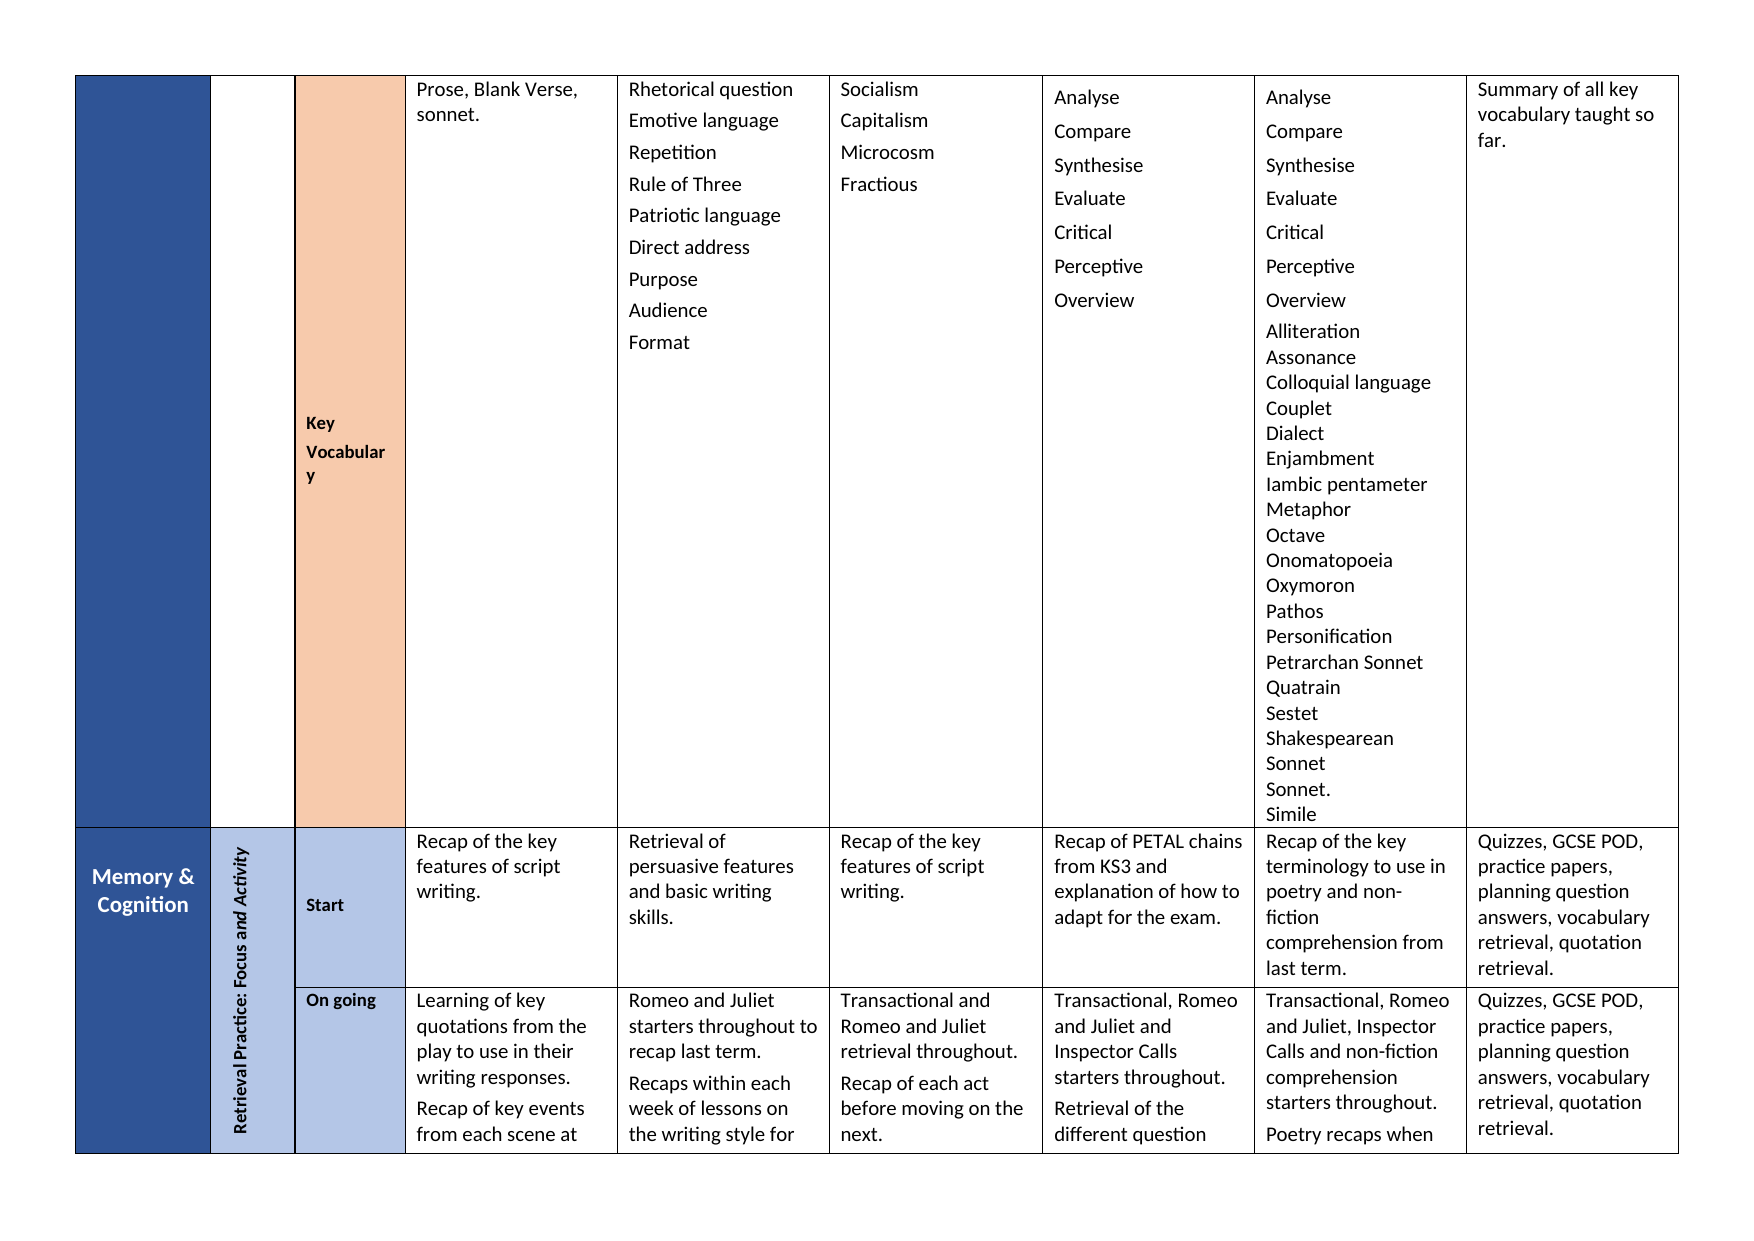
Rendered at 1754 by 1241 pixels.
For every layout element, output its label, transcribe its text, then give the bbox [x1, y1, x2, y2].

table_cell Start [296, 828, 405, 987]
table_cell Analyse Compare Synthesise Evaluate Critical Perceptive Overview [1043, 76, 1254, 827]
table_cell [1255, 988, 1466, 1153]
table_cell Retrieval of persuasive features and basic writing skills. [618, 828, 829, 987]
table_cell Quizzes, GCSE POD, practice papers, planning question answers, vocabulary retrieval, quotation retrieval. [1467, 828, 1678, 987]
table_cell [1043, 988, 1254, 1153]
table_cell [1467, 988, 1678, 1153]
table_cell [618, 988, 829, 1153]
table_cell Summary of all key vocabulary taught so far. [1467, 76, 1678, 827]
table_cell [406, 988, 617, 1153]
table_cell Analyse Compare Synthesise Evaluate Critical Perceptive Overview Alliteration Assonance Colloquial language Couplet Dialect Enjambment Iambic pentameter Metaphor Octave Onomatopoeia Oxymoron Pathos Personification Petrarchan Sonnet Quatrain Sestet Shakespearean Sonnet Sonnet. Simile [1255, 76, 1466, 827]
table_cell Rhetorical question Emotive language Repetition Rule of Three Patriotic language Direct address Purpose Audience Format [618, 76, 829, 827]
table_cell Retrieval Practice: Focus and Activity [211, 828, 294, 1153]
table_cell On going [296, 988, 405, 1153]
table_cell Key Vocabulary [296, 76, 405, 827]
table_cell Recap of the key features of script writing. [830, 828, 1042, 987]
table_cell Prose, Blank Verse, sonnet. [406, 76, 617, 827]
table_cell Memory & Cognition [76, 828, 210, 1153]
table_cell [830, 988, 1042, 1153]
table_cell Recap of the key terminology to use in poetry and non-fiction comprehension from last term. [1255, 828, 1466, 987]
table_cell Recap of the key features of script writing. [406, 828, 617, 987]
table_cell Socialism Capitalism Microcosm Fractious [830, 76, 1042, 827]
table_cell Recap of PETAL chains from KS3 and explanation of how to adapt for the exam. [1043, 828, 1254, 987]
